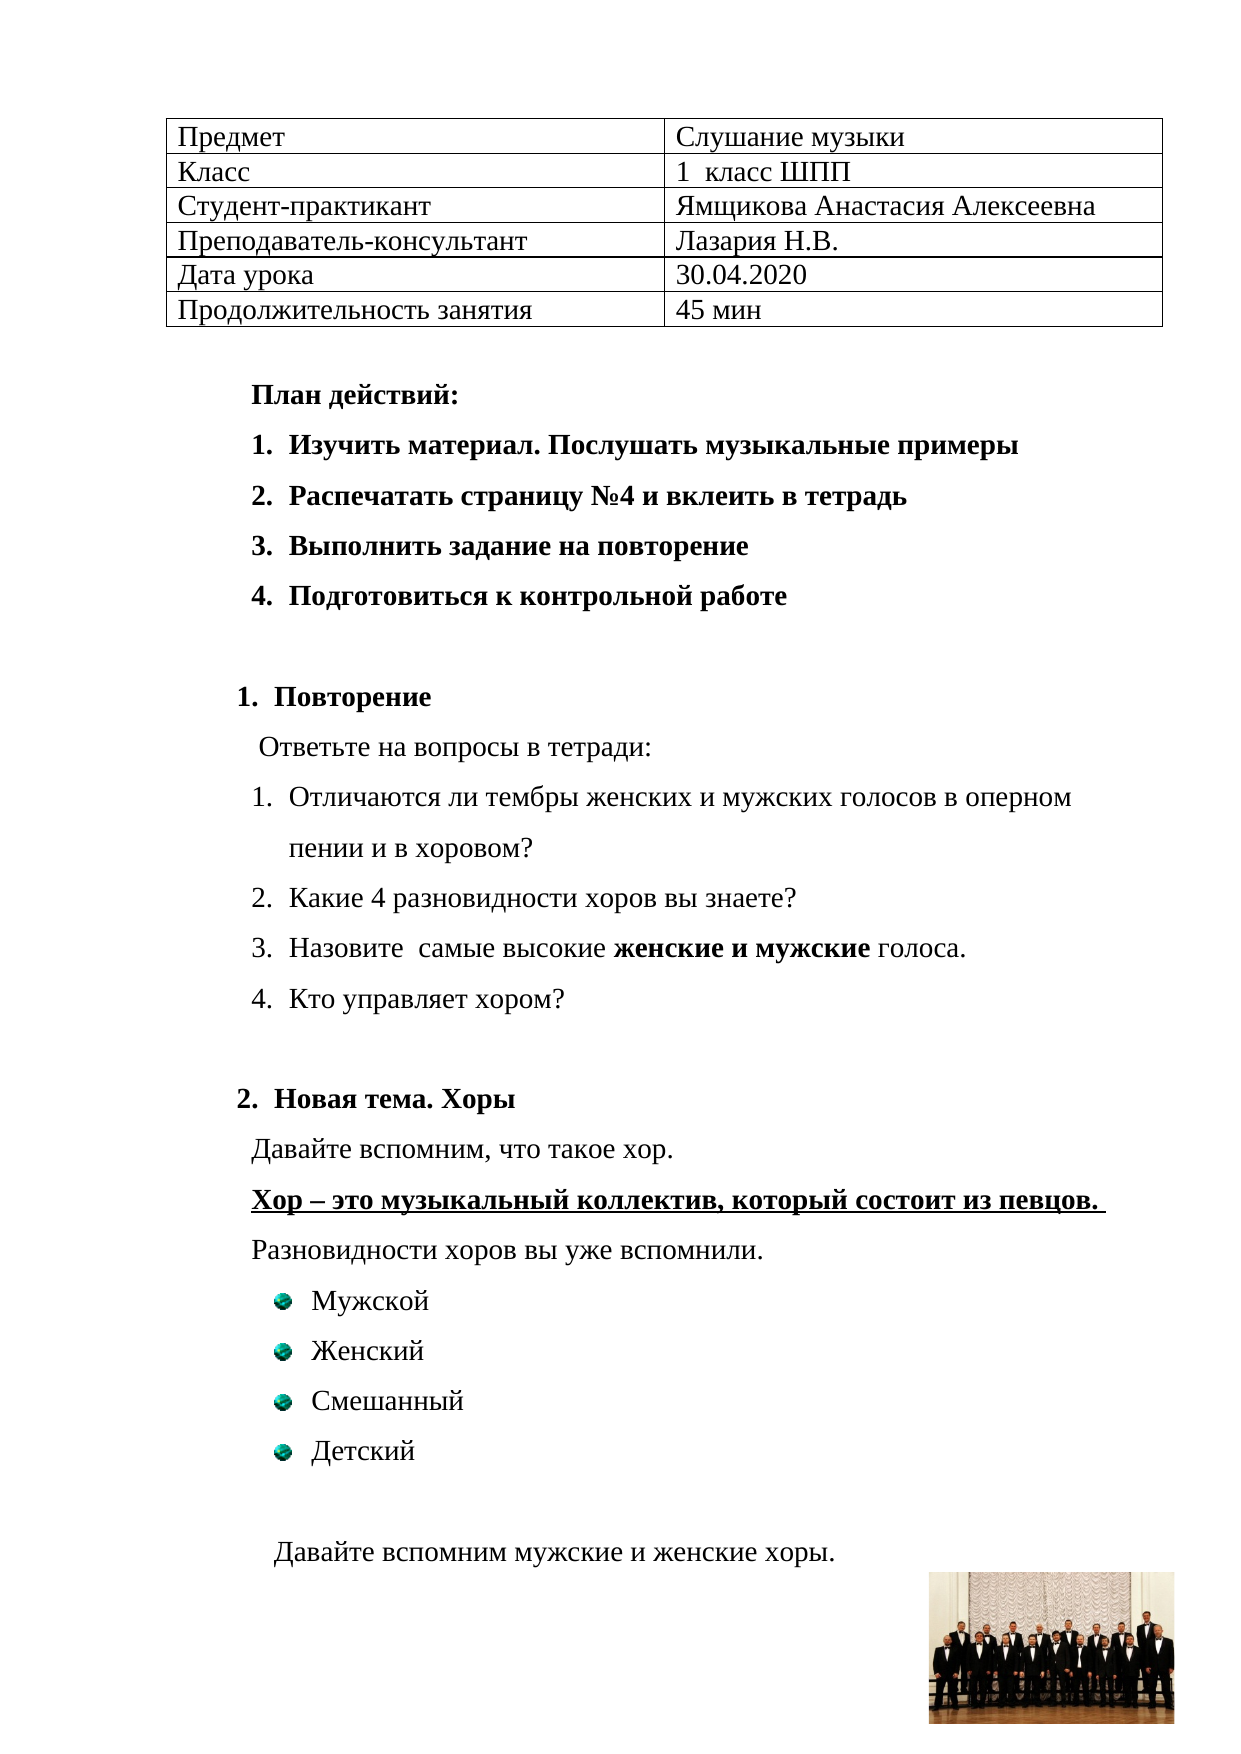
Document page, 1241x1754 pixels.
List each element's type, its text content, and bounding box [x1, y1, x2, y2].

text Давайте вспомним мужские и женские хоры. [274, 1534, 1152, 1568]
table_header Предмет [167, 119, 664, 153]
list Давайте вспомним, что такое хор. [177, 1132, 1152, 1165]
list Какие 4 разновидности хоров вы знаете? [251, 880, 1152, 914]
list Повторение [236, 679, 1152, 712]
list Мужской [274, 1283, 1152, 1316]
table_cell Лазария Н.В. [665, 223, 1162, 256]
list Детский [274, 1433, 1152, 1467]
list Кто управляет хором? [251, 981, 1152, 1014]
picture [274, 1394, 292, 1411]
table_cell Продолжительность занятия [167, 292, 664, 326]
table_cell Класс [167, 154, 664, 187]
list Женский [274, 1333, 1152, 1366]
picture [274, 1444, 292, 1461]
table_cell Преподаватель-консультант [167, 223, 664, 256]
table_cell 1 класс ШПП [665, 154, 1162, 187]
table_cell 30.04.2020 [665, 258, 1162, 291]
table_cell Студент-практикант [167, 188, 664, 222]
table_cell Ямщикова Анастасия Алексеевна [665, 188, 1162, 222]
picture [274, 1293, 292, 1310]
text План действий: [177, 377, 1152, 411]
table_header Слушание музыки [665, 119, 1162, 153]
list Подготовиться к контрольной работе [251, 578, 1152, 612]
list Назовите самые высокие женские и мужские голоса. [251, 930, 1152, 964]
list Разновидности хоров вы уже вспомнили. [177, 1232, 1152, 1266]
list Отличаются ли тембры женских и мужских голосов в оперном пении и в хоровом? [251, 779, 1152, 863]
table_cell 45 мин [665, 292, 1162, 326]
list Новая тема. Хоры [236, 1081, 1152, 1115]
text Ответьте на вопросы в тетради: [251, 729, 1152, 763]
list Хор – это музыкальный коллектив, который состоит из певцов. [177, 1182, 1152, 1216]
picture [274, 1343, 292, 1361]
list Выполнить задание на повторение [251, 528, 1152, 561]
table_cell Дата урока [167, 258, 664, 291]
list Смешанный [274, 1383, 1152, 1417]
list Распечатать страницу №4 и вклеить в тетрадь [251, 478, 1152, 511]
list Изучить материал. Послушать музыкальные примеры [251, 427, 1152, 461]
picture [928, 1572, 1175, 1724]
